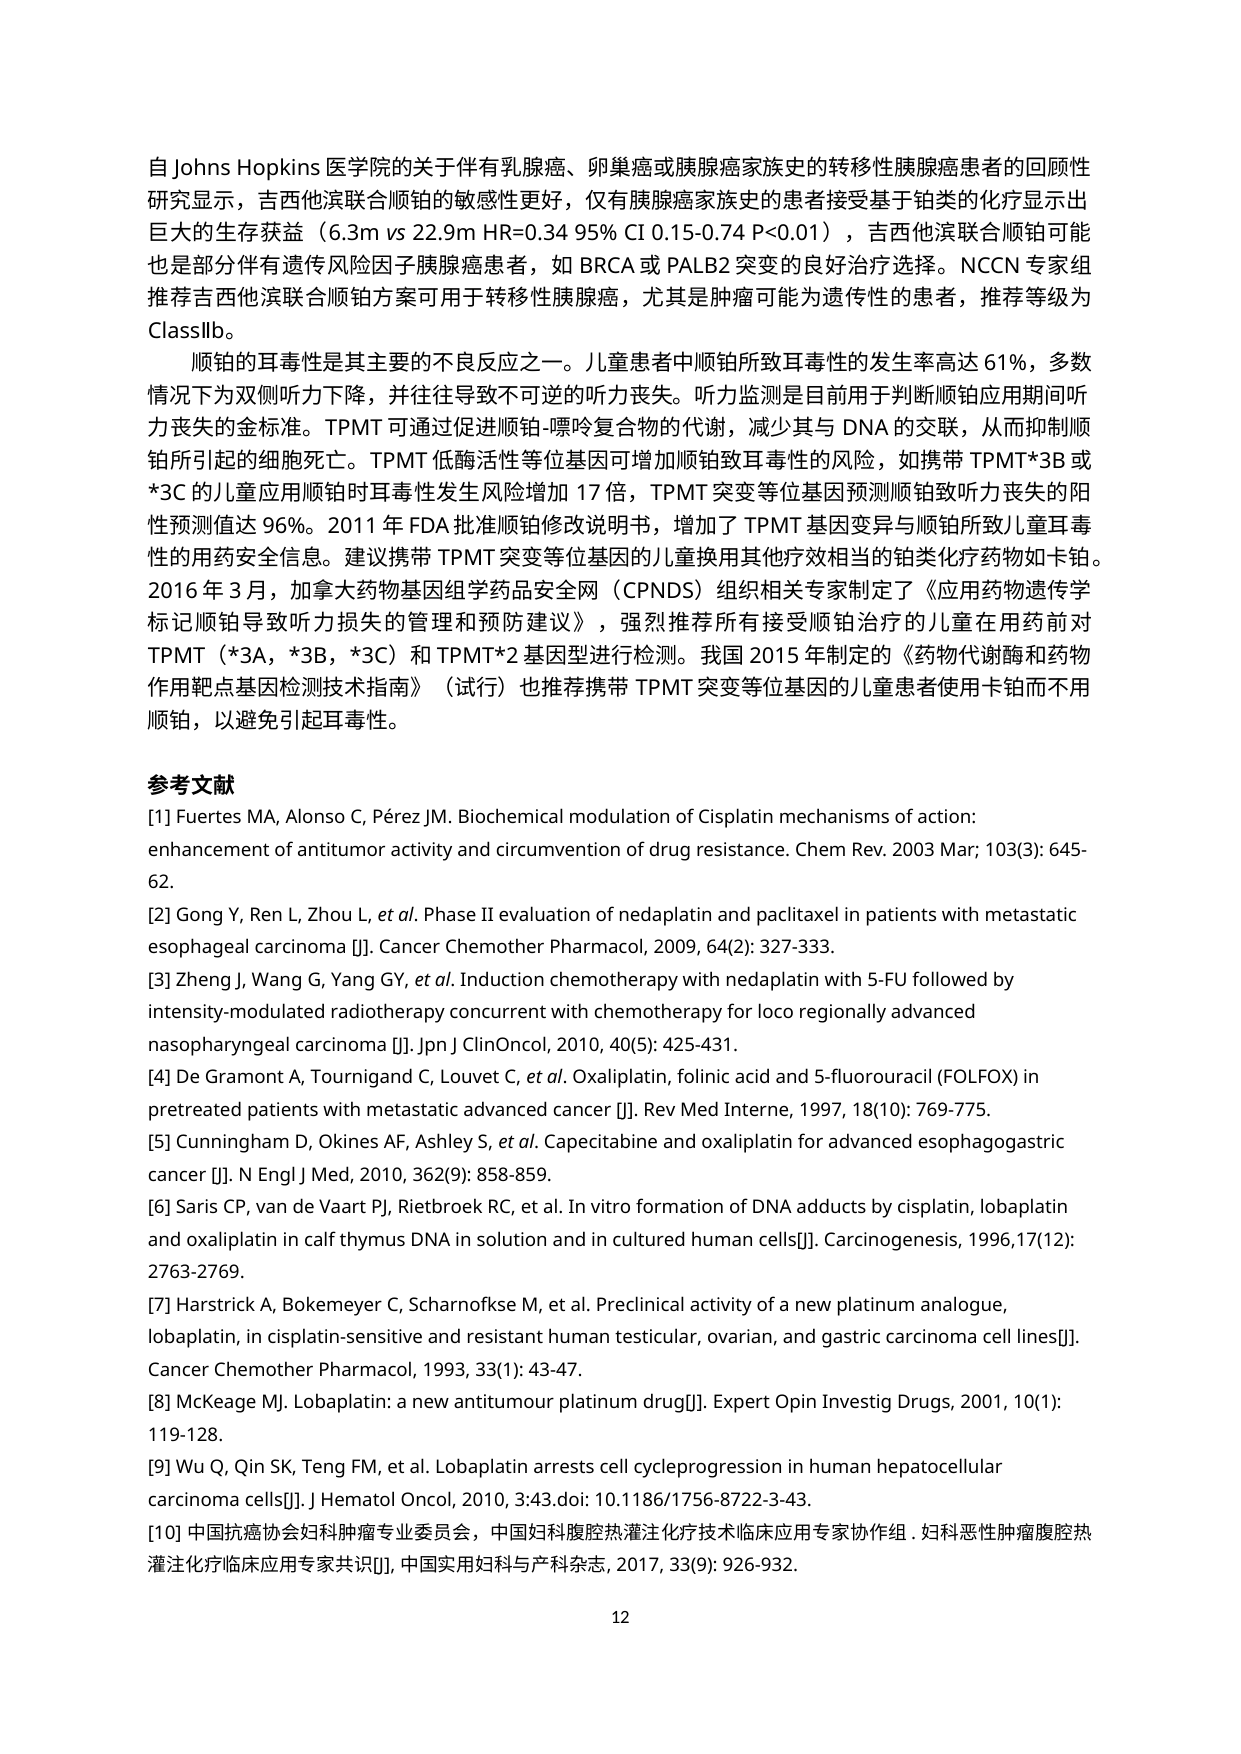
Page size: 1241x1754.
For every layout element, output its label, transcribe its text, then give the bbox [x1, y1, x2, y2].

text [8] McKeage MJ. Lobaplatin: a new antitumour platinum drug[J]. Expert Opin Investig Drugs, 2001, 10(1): 119-128. [148, 1385, 1092, 1450]
text [1] Fuertes MA, Alonso C, Pérez JM. Biochemical modulation of Cisplatin mechanisms of action: enhancement of antitumor activity and circumvention of drug resistance. Chem Rev. 2003 Mar; 103(3): 645-62. [148, 800, 1092, 897]
text [3] Zheng J, Wang G, Yang GY, et al. Induction chemotherapy with nedaplatin with 5-FU followed by intensity-modulated radiotherapy concurrent with chemotherapy for loco regionally advanced nasopharyngeal carcinoma [J]. Jpn J ClinOncol, 2010, 40(5): 425-431. [148, 962, 1092, 1060]
text [5] Cunningham D, Okines AF, Ashley S, et al. Capecitabine and oxaliplatin for advanced esophagogastric cancer [J]. N Engl J Med, 2010, 362(9): 858-859. [148, 1125, 1092, 1190]
text 参考文献 [148, 767, 1092, 800]
text 顺铂的耳毒性是其主要的不良反应之一。儿童患者中顺铂所致耳毒性的发生率高达61%，多数情况下为双侧听力下降，并往往导致不可逆的听力丧失。听力监测是目前用于判断顺铂应用期间听力丧失的金标准。TPMT可通过促进顺铂-嘌呤复合物的代谢，减少其与DNA的交联，从而抑制顺铂所引起的细胞死亡。TPMT低酶活性等位基因可增加顺铂致耳毒性的风险，如携带TPMT*3B或*3C的儿童应用顺铂时耳毒性发生风险增加17倍，TPMT突变等位基因预测顺铂致听力丧失的阳性预测值达96%。2011年FDA批准顺铂修改说明书，增加了TPMT基因变异与顺铂所致儿童耳毒性的用药安全信息。建议携带TPMT突变等位基因的儿童换用其他疗效相当的铂类化疗药物如卡铂。2016年3月，加拿大药物基因组学药品安全网（CPNDS）组织相关专家制定了《应用药物遗传学标记顺铂导致听力损失的管理和预防建议》，强烈推荐所有接受顺铂治疗的儿童在用药前对TPMT（*3A，*3B，*3C）和TPMT*2基因型进行检测。我国2015年制定的《药物代谢酶和药物作用靶点基因检测技术指南》（试行）也推荐携带TPMT突变等位基因的儿童患者使用卡铂而不用顺铂，以避免引起耳毒性。 [148, 345, 1092, 735]
text [9] Wu Q, Qin SK, Teng FM, et al. Lobaplatin arrests cell cycleprogression in human hepatocellular carcinoma cells[J]. J Hematol Oncol, 2010, 3:43.doi: 10.1186/1756-8722-3-43. [148, 1450, 1092, 1515]
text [148, 150, 1092, 345]
text [7] Harstrick A, Bokemeyer C, Scharnofkse M, et al. Preclinical activity of a new platinum analogue, lobaplatin, in cisplatin-sensitive and resistant human testicular, ovarian, and gastric carcinoma cell lines[J]. Cancer Chemother Pharmacol, 1993, 33(1): 43-47. [148, 1287, 1092, 1385]
text [10] 中国抗癌协会妇科肿瘤专业委员会，中国妇科腹腔热灌注化疗技术临床应用专家协作组. 妇科恶性肿瘤腹腔热灌注化疗临床应用专家共识[J], 中国实用妇科与产科杂志, 2017, 33(9): 926-932. [148, 1515, 1092, 1580]
text [2] Gong Y, Ren L, Zhou L, et al. Phase II evaluation of nedaplatin and paclitaxel in patients with metastatic esophageal carcinoma [J]. Cancer Chemother Pharmacol, 2009, 64(2): 327-333. [148, 897, 1092, 962]
text [4] De Gramont A, Tournigand C, Louvet C, et al. Oxaliplatin, folinic acid and 5-fluorouracil (FOLFOX) in pretreated patients with metastatic advanced cancer [J]. Rev Med Interne, 1997, 18(10): 769-775. [148, 1060, 1092, 1125]
text [6] Saris CP, van de Vaart PJ, Rietbroek RC, et al. In vitro formation of DNA adducts by cisplatin, lobaplatin and oxaliplatin in calf thymus DNA in solution and in cultured human cells[J]. Carcinogenesis, 1996,17(12): 2763-2769. [148, 1190, 1092, 1287]
